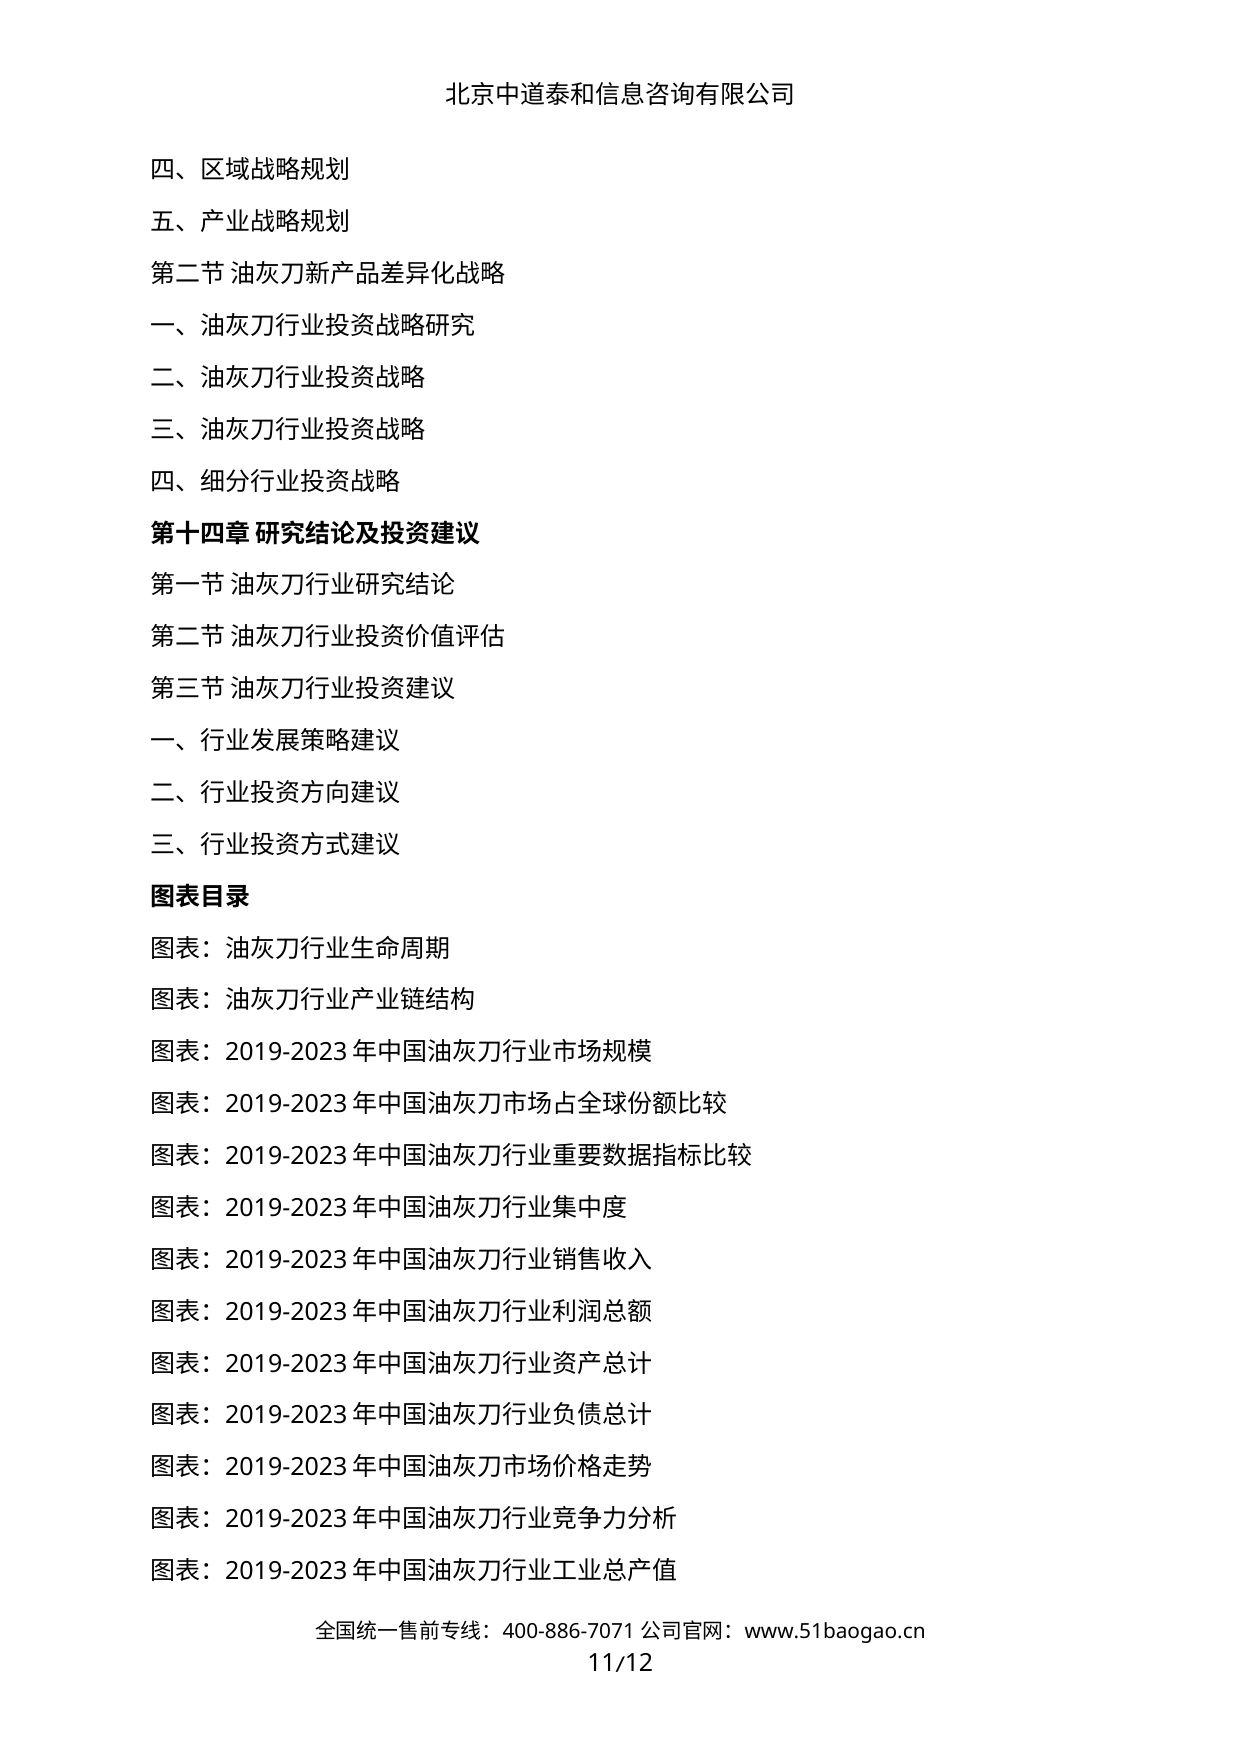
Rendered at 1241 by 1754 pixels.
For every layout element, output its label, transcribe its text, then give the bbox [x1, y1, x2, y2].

text 图表目录 [150, 876, 1090, 912]
text 图表：2019-2023年中国油灰刀行业工业总产值 [150, 1551, 1090, 1587]
text 一、油灰刀行业投资战略研究 [150, 306, 1090, 342]
text 第三节 油灰刀行业投资建议 [150, 669, 1090, 705]
text 三、油灰刀行业投资战略 [150, 409, 1090, 446]
text 图表：2019-2023年中国油灰刀行业市场规模 [150, 1032, 1090, 1068]
text 五、产业战略规划 [150, 202, 1090, 238]
text 图表：2019-2023年中国油灰刀行业销售收入 [150, 1239, 1090, 1276]
text 第二节 油灰刀新产品差异化战略 [150, 254, 1090, 290]
text 第二节 油灰刀行业投资价值评估 [150, 617, 1090, 653]
text 一、行业发展策略建议 [150, 721, 1090, 757]
text 图表：2019-2023年中国油灰刀行业利润总额 [150, 1291, 1090, 1327]
text 图表：2019-2023年中国油灰刀市场占全球份额比较 [150, 1084, 1090, 1120]
text 图表：2019-2023年中国油灰刀行业竞争力分析 [150, 1499, 1090, 1535]
text 图表：2019-2023年中国油灰刀行业负债总计 [150, 1395, 1090, 1431]
text 三、行业投资方式建议 [150, 824, 1090, 861]
text 第十四章 研究结论及投资建议 [150, 513, 1090, 549]
text 图表：2019-2023年中国油灰刀市场价格走势 [150, 1447, 1090, 1483]
text 二、行业投资方向建议 [150, 772, 1090, 809]
text 四、区域战略规划 [150, 150, 1090, 186]
text 图表：2019-2023年中国油灰刀行业集中度 [150, 1187, 1090, 1224]
text 图表：油灰刀行业产业链结构 [150, 980, 1090, 1016]
text 图表：油灰刀行业生命周期 [150, 928, 1090, 964]
text 图表：2019-2023年中国油灰刀行业重要数据指标比较 [150, 1136, 1090, 1172]
text 第一节 油灰刀行业研究结论 [150, 565, 1090, 601]
text 二、油灰刀行业投资战略 [150, 357, 1090, 394]
text 四、细分行业投资战略 [150, 461, 1090, 497]
text 图表：2019-2023年中国油灰刀行业资产总计 [150, 1343, 1090, 1379]
